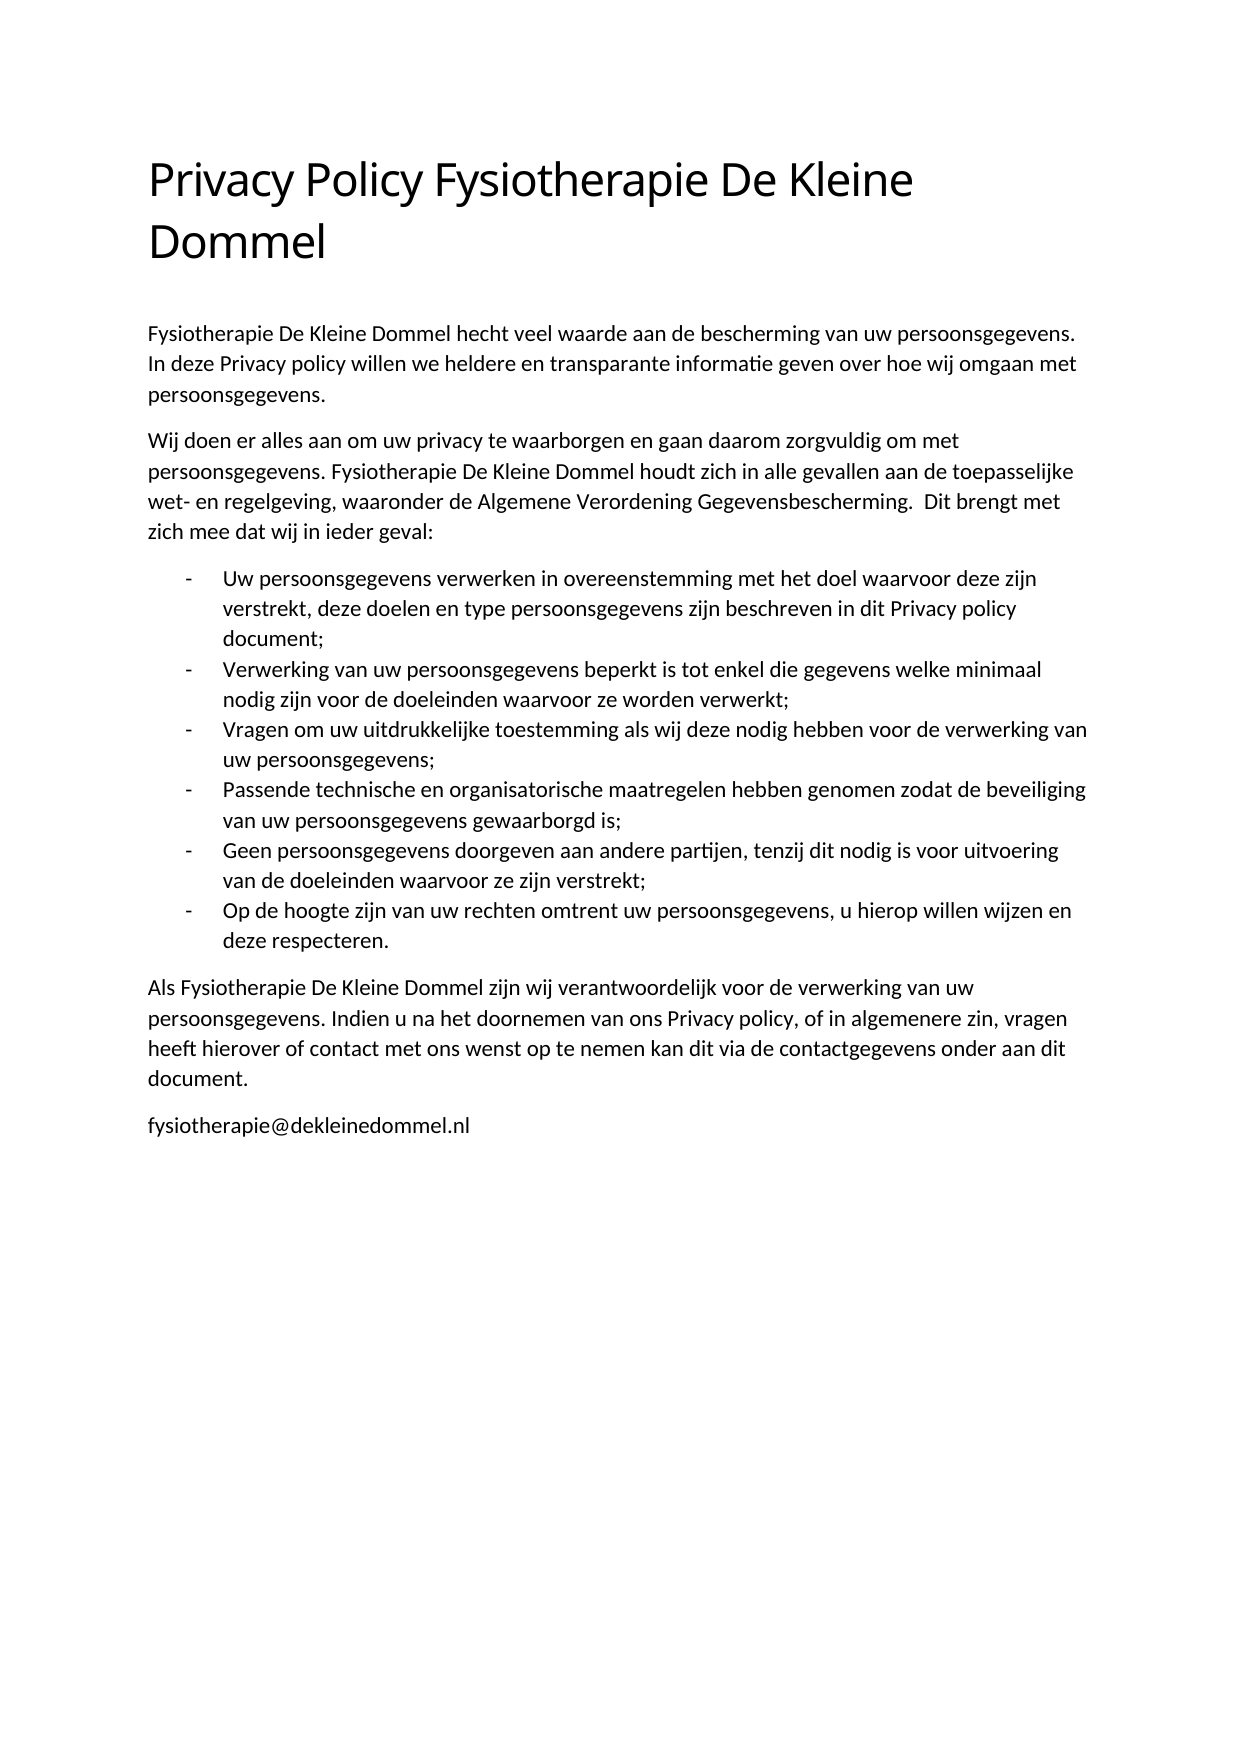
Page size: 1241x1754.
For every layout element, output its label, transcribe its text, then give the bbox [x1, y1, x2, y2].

list Op de hoogte zijn van uw rechten omtrent uw persoonsgegevens, u hierop willen wijzen en deze respecteren. [185, 896, 1093, 954]
list Uw persoonsgegevens verwerken in overeenstemming met het doel waarvoor deze zijn verstrekt, deze doelen en type persoonsgegevens zijn beschreven in dit Privacy policy document; [185, 564, 1093, 652]
text fysiotherapie@dekleinedommel.nl [148, 1111, 1093, 1139]
text Fysiotherapie De Kleine Dommel hecht veel waarde aan de bescherming van uw persoonsgegevens. In deze Privacy policy willen we heldere en transparante informatie geven over hoe wij omgaan met persoonsgegevens. [148, 319, 1093, 408]
list Passende technische en organisatorische maatregelen hebben genomen zodat de beveiliging van uw persoonsgegevens gewaarborgd is; [185, 776, 1093, 834]
list Vragen om uw uitdrukkelijke toestemming als wij deze nodig hebben voor de verwerking van uw persoonsgegevens; [185, 715, 1093, 773]
text Wij doen er alles aan om uw privacy te waarborgen en gaan daarom zorgvuldig om met persoonsgegevens. Fysiotherapie De Kleine Dommel houdt zich in alle gevallen aan de toepasselijke wet- en regelgeving, waaronder de Algemene Verordening Gegevensbescherming. Dit brengt met zich mee dat wij in ieder geval: [148, 427, 1093, 545]
list Verwerking van uw persoonsgegevens beperkt is tot enkel die gegevens welke minimaal nodig zijn voor de doeleinden waarvoor ze worden verwerkt; [185, 655, 1093, 713]
text Als Fysiotherapie De Kleine Dommel zijn wij verantwoordelijk voor de verwerking van uw persoonsgegevens. Indien u na het doornemen van ons Privacy policy, of in algemenere zin, vragen heeft hierover of contact met ons wenst op te nemen kan dit via de contactgegevens onder aan dit document. [148, 973, 1093, 1092]
title Privacy Policy Fysiotherapie De Kleine Dommel [148, 148, 1093, 272]
list Geen persoonsgegevens doorgeven aan andere partijen, tenzij dit nodig is voor uitvoering van de doeleinden waarvoor ze zijn verstrekt; [185, 836, 1093, 894]
